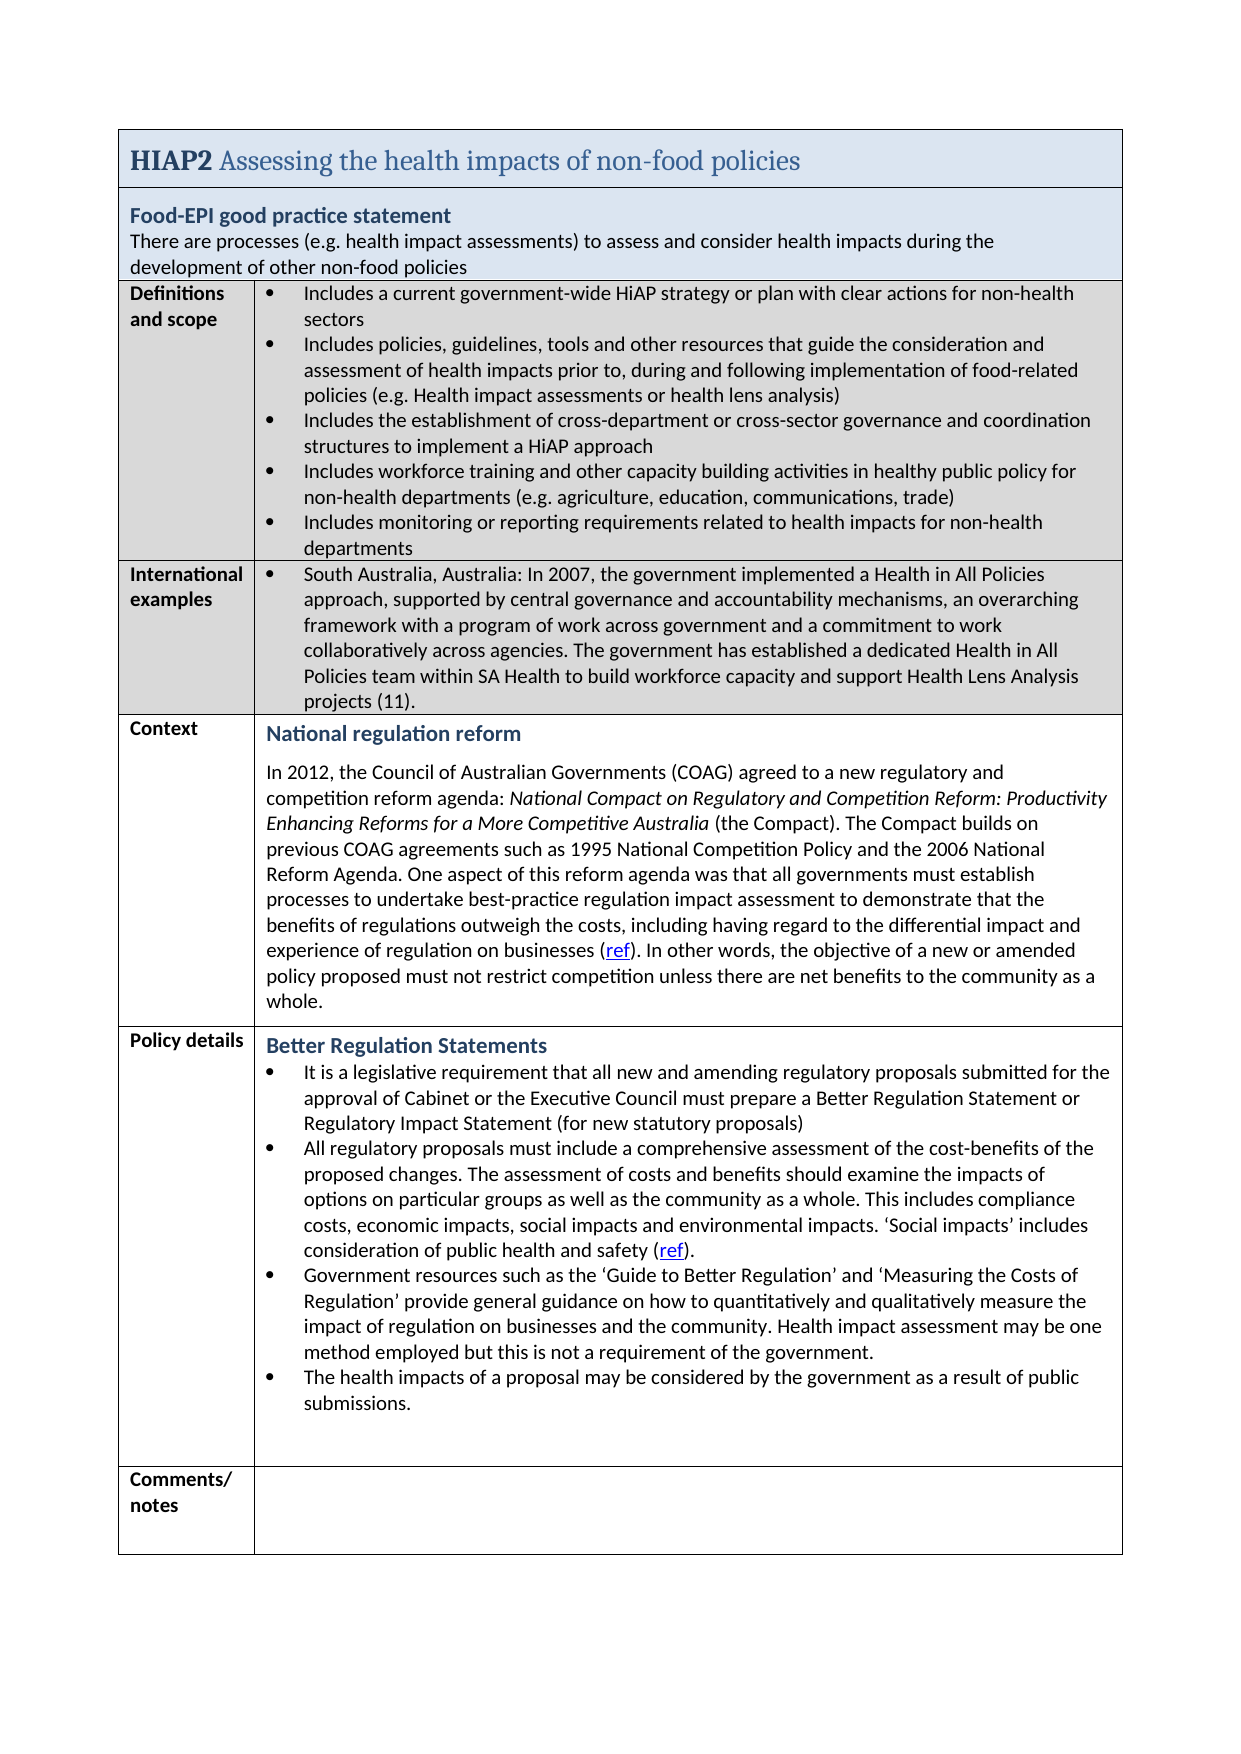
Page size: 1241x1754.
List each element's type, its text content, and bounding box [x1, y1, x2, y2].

table_cell Definitions and scope [119, 281, 254, 560]
table_cell Policy details [119, 1027, 254, 1466]
table_cell International examples [119, 561, 254, 714]
table_cell Context [119, 715, 254, 1026]
table_cell South Australia, Australia: In 2007, the government implemented a Health in All Policies approach, supported by central governance and accountability mechanisms, an overarching framework with a program of work across government and a commitment to work collaboratively across agencies. The government has established a dedicated Health in All Policies team within SA Health to build workforce capacity and support Health Lens Analysis projects (11). [255, 561, 1122, 714]
table_cell Food-EPI good practice statement There are processes (e.g. health impact assessments) to assess and consider health impacts during the development of other non-food policies [119, 188, 1122, 279]
table_cell Better Regulation Statements It is a legislative requirement that all new and amending regulatory proposals submitted for the approval of Cabinet or the Executive Council must prepare a Better Regulation Statement or Regulatory Impact Statement (for new statutory proposals) All regulatory proposals must include a comprehensive assessment of the cost-benefits of the proposed changes. The assessment of costs and benefits should examine the impacts of options on particular groups as well as the community as a whole. This includes compliance costs, economic impacts, social impacts and environmental impacts. ‘Social impacts’ includes consideration of public health and safety (ref). Government resources such as the ‘Guide to Better Regulation’ and ‘Measuring the Costs of Regulation’ provide general guidance on how to quantitatively and qualitatively measure the impact of regulation on businesses and the community. Health impact assessment may be one method employed but this is not a requirement of the government. The health impacts of a proposal may be considered by the government as a result of public submissions. [255, 1027, 1122, 1466]
table_cell National regulation reform In 2012, the Council of Australian Governments (COAG) agreed to a new regulatory and competition reform agenda: National Compact on Regulatory and Competition Reform: Productivity Enhancing Reforms for a More Competitive Australia (the Compact). The Compact builds on previous COAG agreements such as 1995 National Competition Policy and the 2006 National Reform Agenda. One aspect of this reform agenda was that all governments must establish processes to undertake best-practice regulation impact assessment to demonstrate that the benefits of regulations outweigh the costs, including having regard to the differential impact and experience of regulation on businesses (ref). In other words, the objective of a new or amended policy proposed must not restrict competition unless there are net benefits to the community as a whole. [255, 715, 1122, 1026]
table_cell Includes a current government-wide HiAP strategy or plan with clear actions for non-health sectors Includes policies, guidelines, tools and other resources that guide the consideration and assessment of health impacts prior to, during and following implementation of food-related policies (e.g. Health impact assessments or health lens analysis) Includes the establishment of cross-department or cross-sector governance and coordination structures to implement a HiAP approach Includes workforce training and other capacity building activities in healthy public policy for non-health departments (e.g. agriculture, education, communications, trade) Includes monitoring or reporting requirements related to health impacts for non-health departments [255, 281, 1122, 560]
table_cell [255, 1467, 1122, 1554]
table_header HIAP2 Assessing the health impacts of non-food policies [119, 130, 1122, 187]
table_cell Comments/ notes [119, 1467, 254, 1554]
